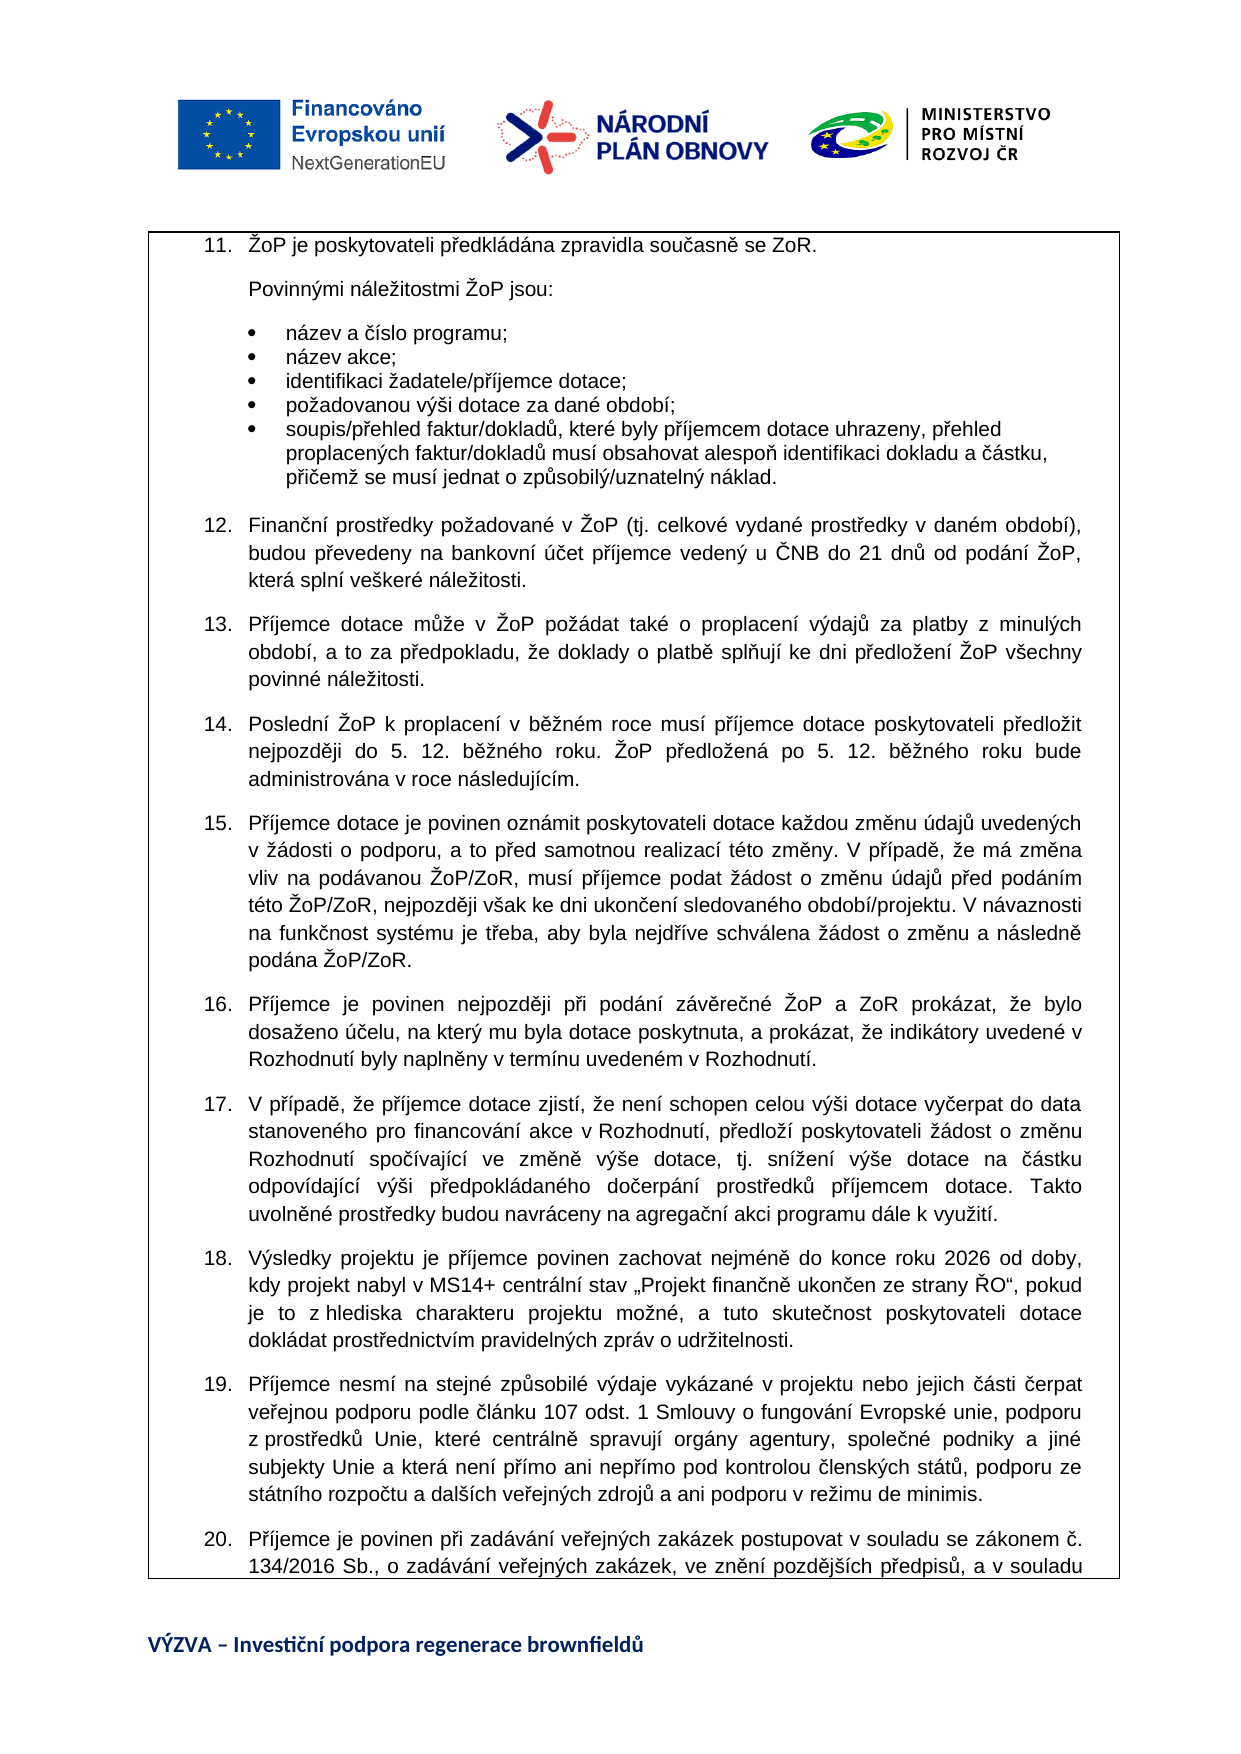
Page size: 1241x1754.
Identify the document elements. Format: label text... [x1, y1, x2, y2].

picture [147, 73, 1093, 208]
